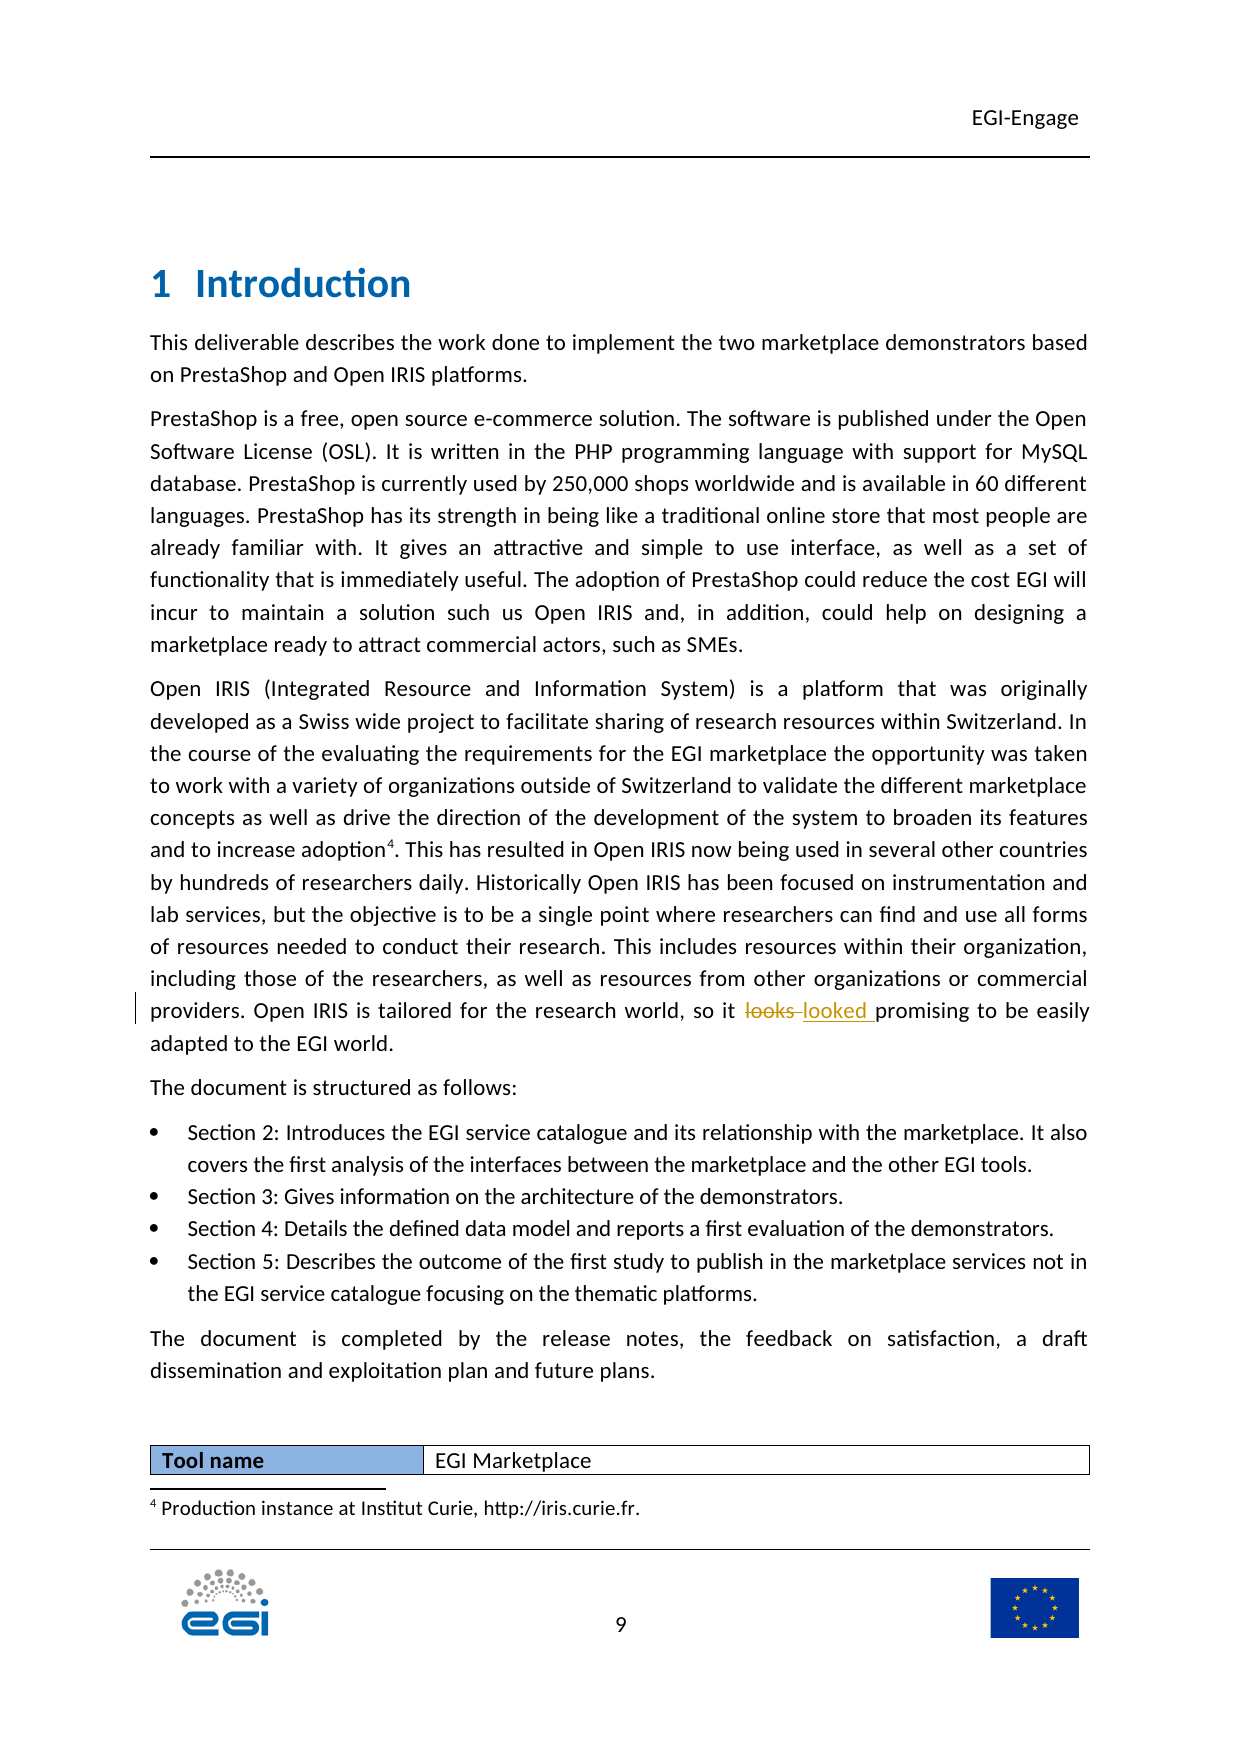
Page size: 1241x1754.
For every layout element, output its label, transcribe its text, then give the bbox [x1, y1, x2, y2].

list Section 2: Introduces the EGI service catalogue and its relationship with the marketplace. It also covers the first analysis of the interfaces between the marketplace and the other EGI tools. [150, 1118, 1090, 1178]
text The document is completed by the release notes, the feedback on satisfaction, a draft dissemination and exploitation plan and future plans. [150, 1324, 1090, 1384]
list Section 3: Gives information on the architecture of the demonstrators. [150, 1182, 1090, 1210]
list Section 4: Details the defined data model and reports a first evaluation of the demonstrators. [150, 1214, 1090, 1243]
table_header EGI Marketplace [424, 1446, 1089, 1474]
text The document is structured as follows: [150, 1073, 1090, 1101]
text Open IRIS (Integrated Resource and Information System) is a platform that was originally developed as a Swiss wide project to facilitate sharing of research resources within Switzerland. In the course of the evaluating the requirements for the EGI marketplace the opportunity was taken to work with a variety of organizations outside of Switzerland to validate the different marketplace concepts as well as drive the direction of the development of the system to broaden its features and to increase adoption. This has resulted in Open IRIS now being used in several other countries by hundreds of researchers daily. Historically Open IRIS has been focused on instrumentation and lab services, but the objective is to be a single point where researchers can find and use all forms of resources needed to conduct their research. This includes resources within their organization, including those of the researchers, as well as resources from other organizations or commercial providers. Open IRIS is tailored for the research world, so it promising to be easily adapted to the EGI world. [150, 674, 1090, 1057]
picture [161, 1567, 287, 1638]
list Section 5: Describes the outcome of the first study to publish in the marketplace services not in the EGI service catalogue focusing on the thematic platforms. [150, 1247, 1090, 1307]
subtitle Introduction [150, 257, 1090, 308]
text This deliverable describes the work done to implement the two marketplace demonstrators based on PrestaShop and Open IRIS platforms. [150, 328, 1090, 388]
text PrestaShop is a free, open source e-commerce solution. The software is published under the Open Software License (OSL). It is written in the PHP programming language with support for MySQL database. PrestaShop is currently used by 250,000 shops worldwide and is available in 60 different languages. PrestaShop has its strength in being like a traditional online store that most people are already familiar with. It gives an attractive and simple to use interface, as well as a set of functionality that is immediately useful. The adoption of PrestaShop could reduce the cost EGI will incur to maintain a solution such us Open IRIS and, in addition, could help on designing a marketplace ready to attract commercial actors, such as SMEs. [150, 404, 1090, 658]
picture [990, 1578, 1079, 1638]
table_header Tool name [151, 1446, 423, 1474]
